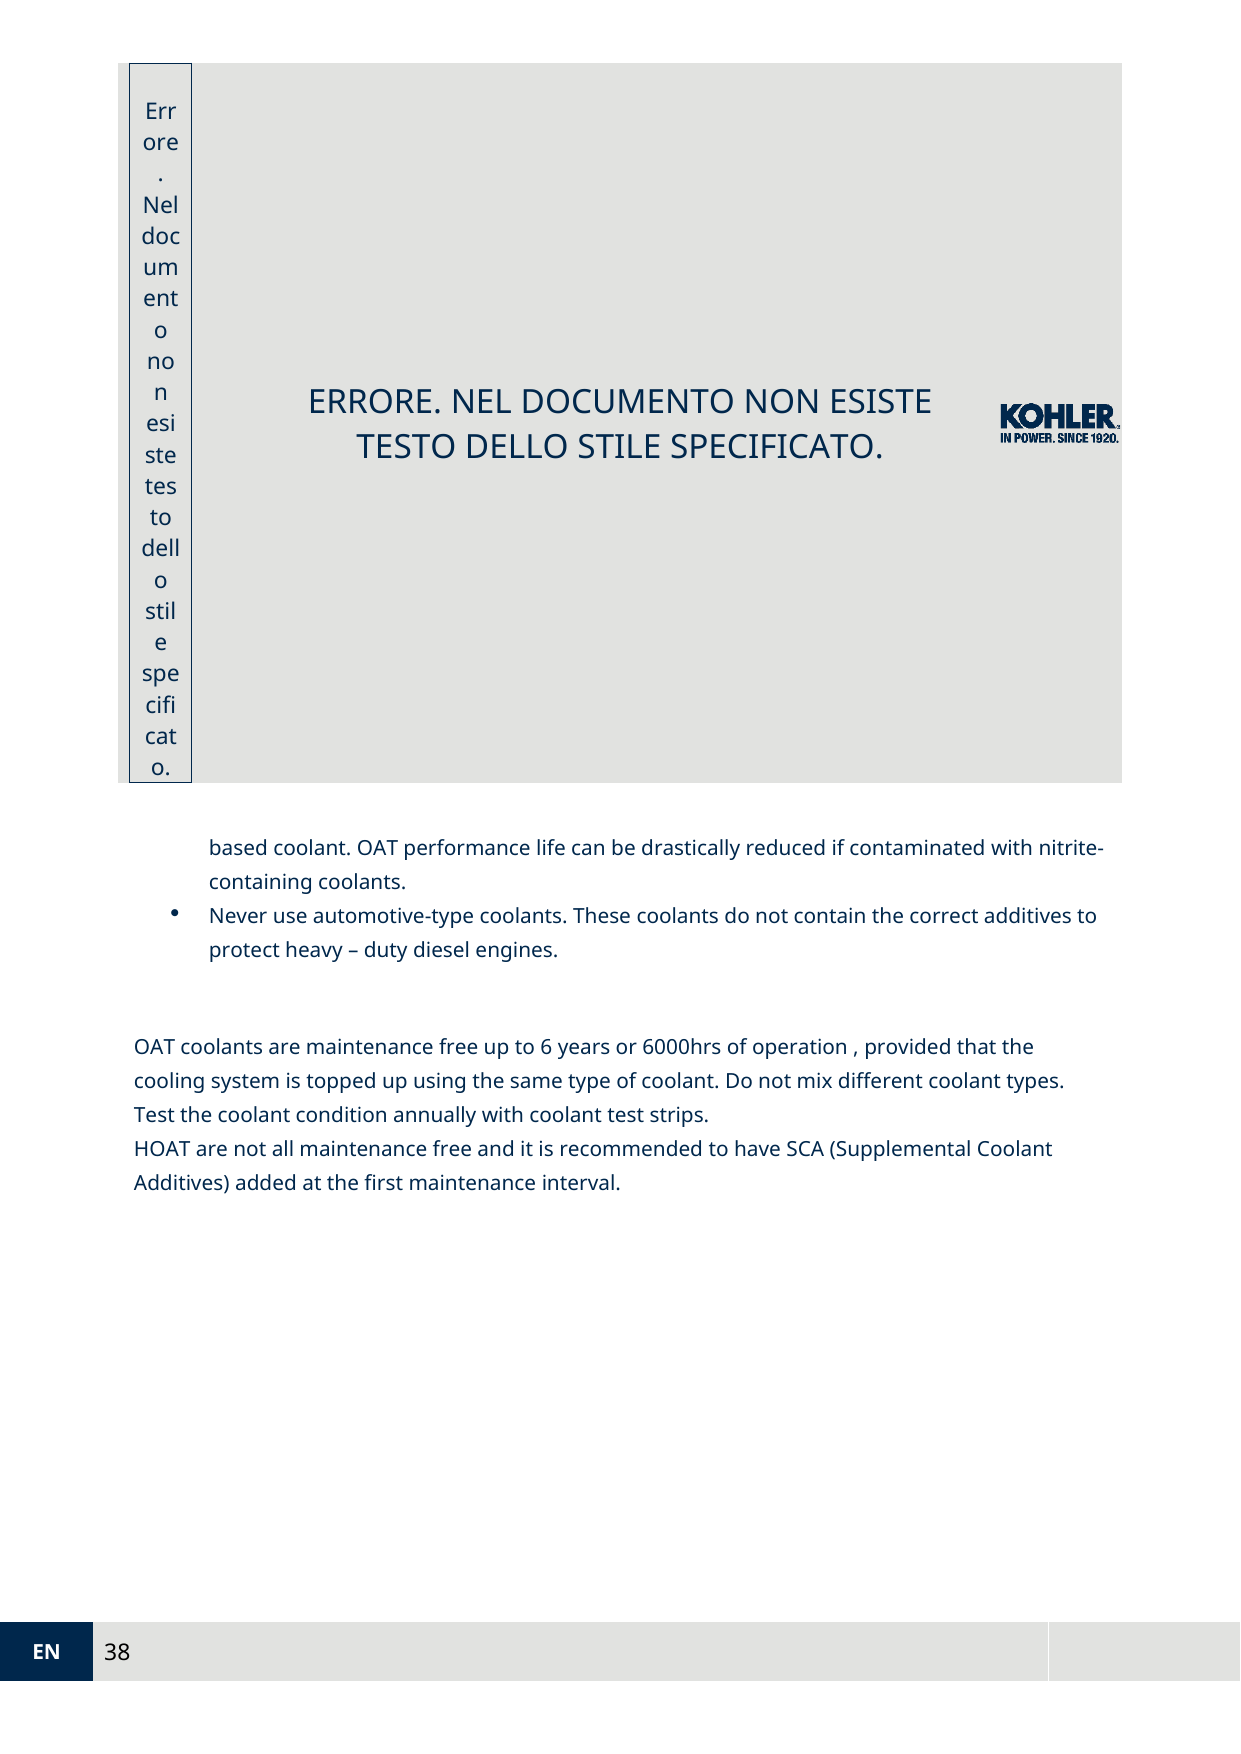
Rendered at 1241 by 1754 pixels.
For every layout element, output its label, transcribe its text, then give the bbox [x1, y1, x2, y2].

picture [1000, 403, 1121, 443]
table_header A mixture of 50% demineralized water and 50% low silicate ethylene glycol based coolant liquid must be used. Use a Long Life or Extended Life Heavy Duty OAT coolant free of: silicates, phosphates, borates, nitrites and amines. The following ethylene-glycol based engine coolant for all models within KSD engine family may be used: OAT (Organic Acid Technology) Low Silicate: ASTM D-3306 D-6210 HOAT (Hybrid Organic Acid Technology) Low Silicate: ASTM D-3306 D-6210 The above coolants in concentrated formulation must be mixed with distilled, deionized, or demineralized water. A pre-mixed formulation (40-60% or 50-50%) can be used directly when available. Important Do not mix ethylene glycol and propylene glycol based coolants. Do not mix OAT and HOAT based coolant. OAT performance life can be drastically reduced if contaminated with nitrite-containing coolants. Never use automotive-type coolants. These coolants do not contain the correct additives to protect heavy – duty diesel engines. OAT coolants are maintenance free up to 6 years or 6000hrs of operation , provided that the cooling system is topped up using the same type of coolant. Do not mix different coolant types. Test the coolant condition annually with coolant test strips. HOAT are not all maintenance free and it is recommended to have SCA (Supplemental Coolant Additives) added at the first maintenance interval. [118, 815, 1122, 1214]
